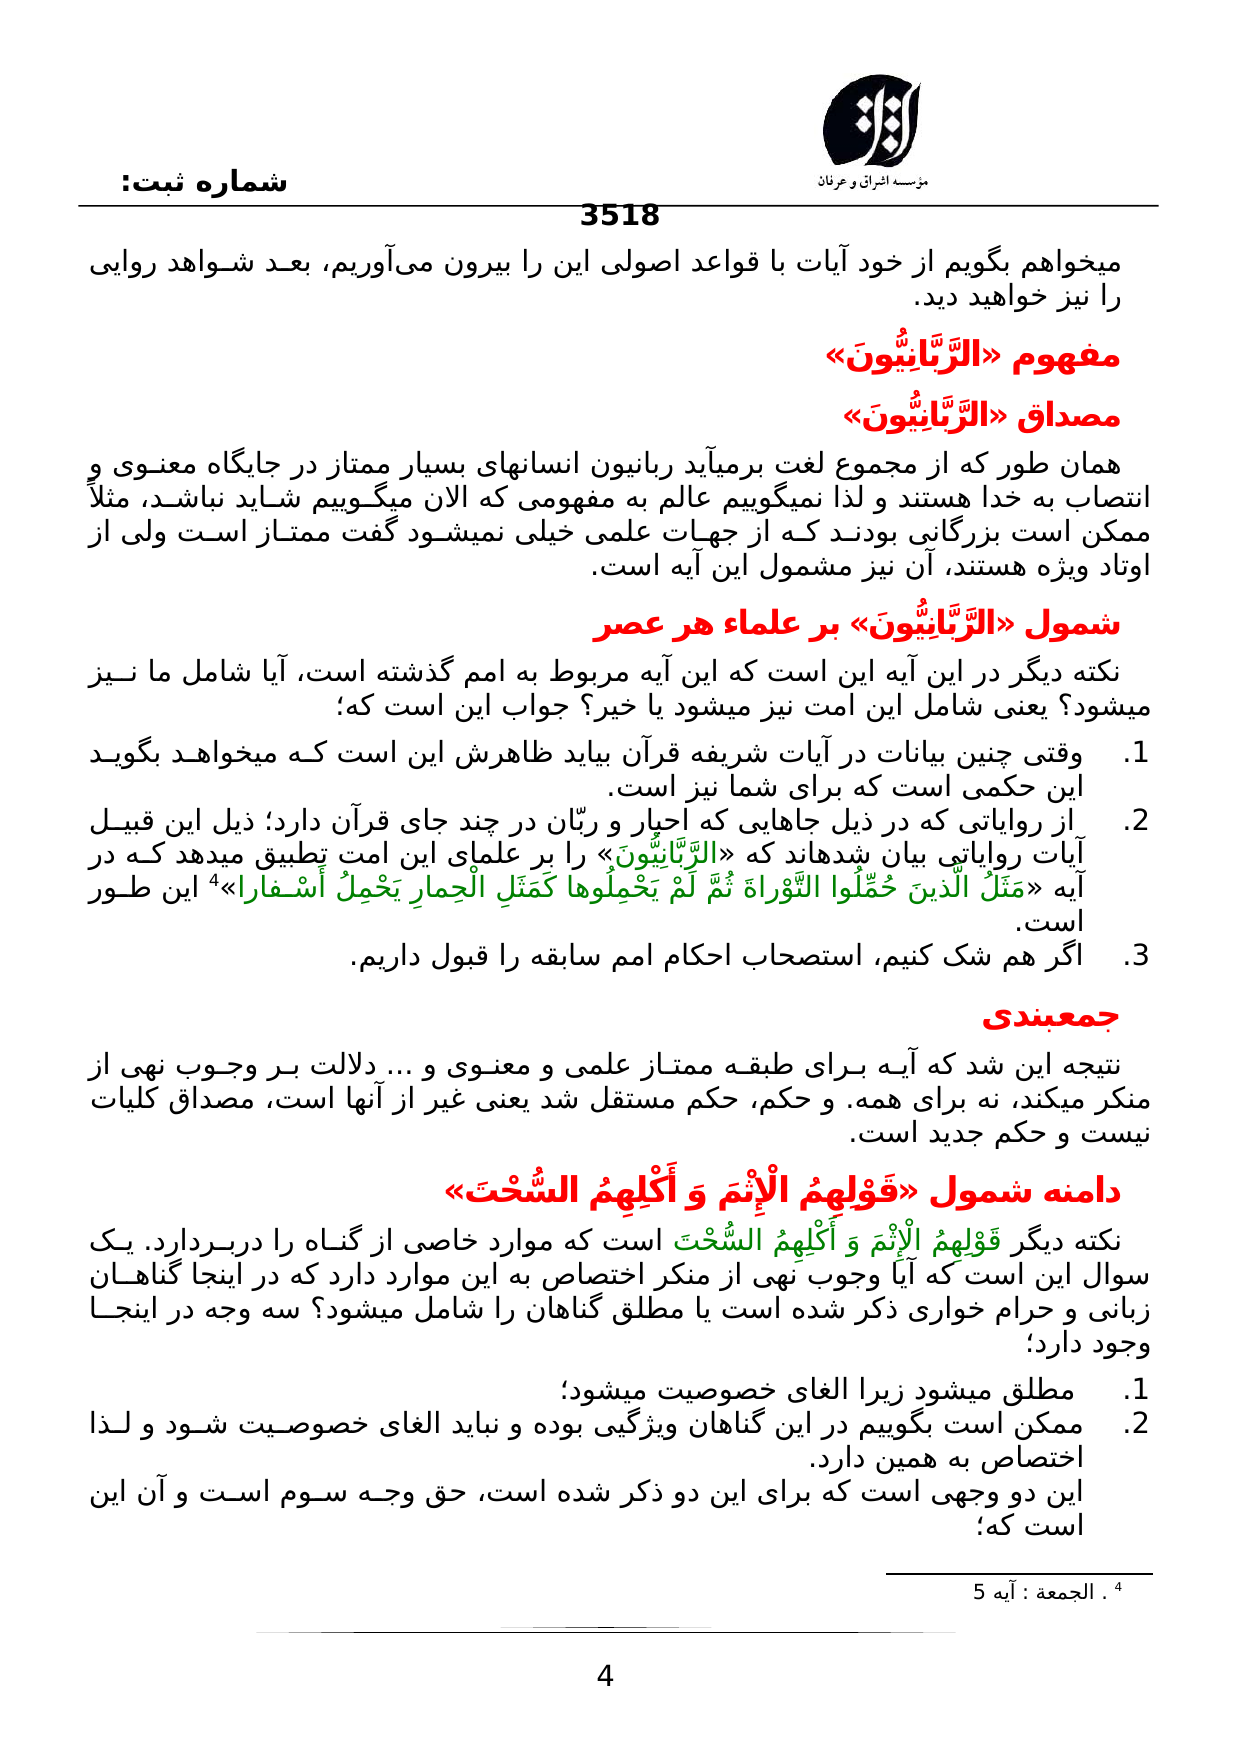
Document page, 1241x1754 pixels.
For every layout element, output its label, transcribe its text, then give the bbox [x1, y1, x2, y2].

subtitle مفهوم «الرَّبَّانِيُّونَ» [89, 333, 1152, 374]
subtitle دامنه شمول «قَوْلِهِمُ الْإِثْمَ وَ أَكْلِهِمُ السُّحْتَ» [629, 1170, 1152, 1211]
text نکته دیگر قَوْلِهِمُ الْإِثْمَ وَ أَكْلِهِمُ السُّحْتَ است که موارد خاصی از گناه را دربردارد. یک سوال این است که آیا وجوب نهی از منکر اختصاص به این موارد دارد که در اینجا گناهان زبانی و حرام خواری ذکر شده است یا مطلق گناهان را شامل میشود؟ سه وجه در اینجا وجود دارد؛ [89, 1224, 1152, 1359]
subtitle دامنه شمول «قَوْلِهِمُ الْإِثْمَ وَ أَكْلِهِمُ السُّحْتَ» [89, 1170, 669, 1211]
list این دو وجهی است که برای این دو ذکر شده است، حق وجه سوم است و آن این است که؛ [89, 1474, 1085, 1542]
text همان طور که از مجموع لغت برمیآید ربانیون انسانهای بسیار ممتاز در جایگاه معنوی و انتصاب به خدا هستند و لذا نمیگوییم عالم به مفهومی که الان میگوییم شاید نباشد، مثلاً ممکن است بزرگانی بودند که از جهات علمی خیلی نمیشود گفت ممتاز است ولی از اوتاد ویژه هستند، آن نیز مشمول این آیه است. [89, 446, 1152, 582]
text شمول «الرَّبَّانِيُّونَ» بر علماء هر عصر [89, 603, 1152, 642]
list از روایاتی که در ذیل جاهایی که احبار و ربّان در چند جای قرآن دارد؛ ذیل این قبیل آیات روایاتی بیان شدهاند که «الرَّبَّانِيُّونَ» را بر علمای این امت تطبیق میدهد که در آیه «مَثَلُ الَّذينَ حُمِّلُوا التَّوْراةَ ثُمَّ لَمْ يَحْمِلُوها كَمَثَلِ الْحِمارِ يَحْمِلُ أَسْفارا» این طور است. [89, 803, 1122, 939]
list ممکن است بگوییم در این گناهان ویژگیی بوده و نباید الغای خصوصیت شود و لذا اختصاص به همین دارد. [89, 1406, 1122, 1474]
list مطلق میشود زیرا الغای خصوصیت میشود؛ [89, 1372, 1122, 1406]
text نتیجه این شد که آیه برای طبقه ممتاز علمی و معنوی و ... دلالت بر وجوب نهی از منکر میکند، نه برای همه. و حکم، حکم مستقل شد یعنی غیر از آنها است، مصداق کلیات نیست و حکم جدید است. [89, 1047, 1152, 1149]
text مصداق «الرَّبَّانِيُّونَ» [89, 395, 1152, 434]
list اگر هم شک کنیم، استصحاب احکام امم سابقه را قبول داریم. [89, 939, 1122, 973]
subtitle جمعبندی [89, 993, 1152, 1035]
picture [814, 73, 929, 191]
list وقتی چنین بیانات در آیات شریفه قرآن بیاید ظاهرش این است که میخواهد بگوید این حکمی است که برای شما نیز است. [89, 735, 1122, 803]
text نکته دیگر در این آیه این است که این آیه مربوط به امم گذشته است، آیا شامل ما نیز میشود؟ یعنی شامل این امت نیز میشود یا خیر؟ جواب این است که؛ [89, 654, 1152, 722]
text میخواهم بگویم از خود آیات با قواعد اصولی این را بیرون می‌آوریم، بعد شواهد روایی را نیز خواهید دید. [89, 244, 1122, 312]
